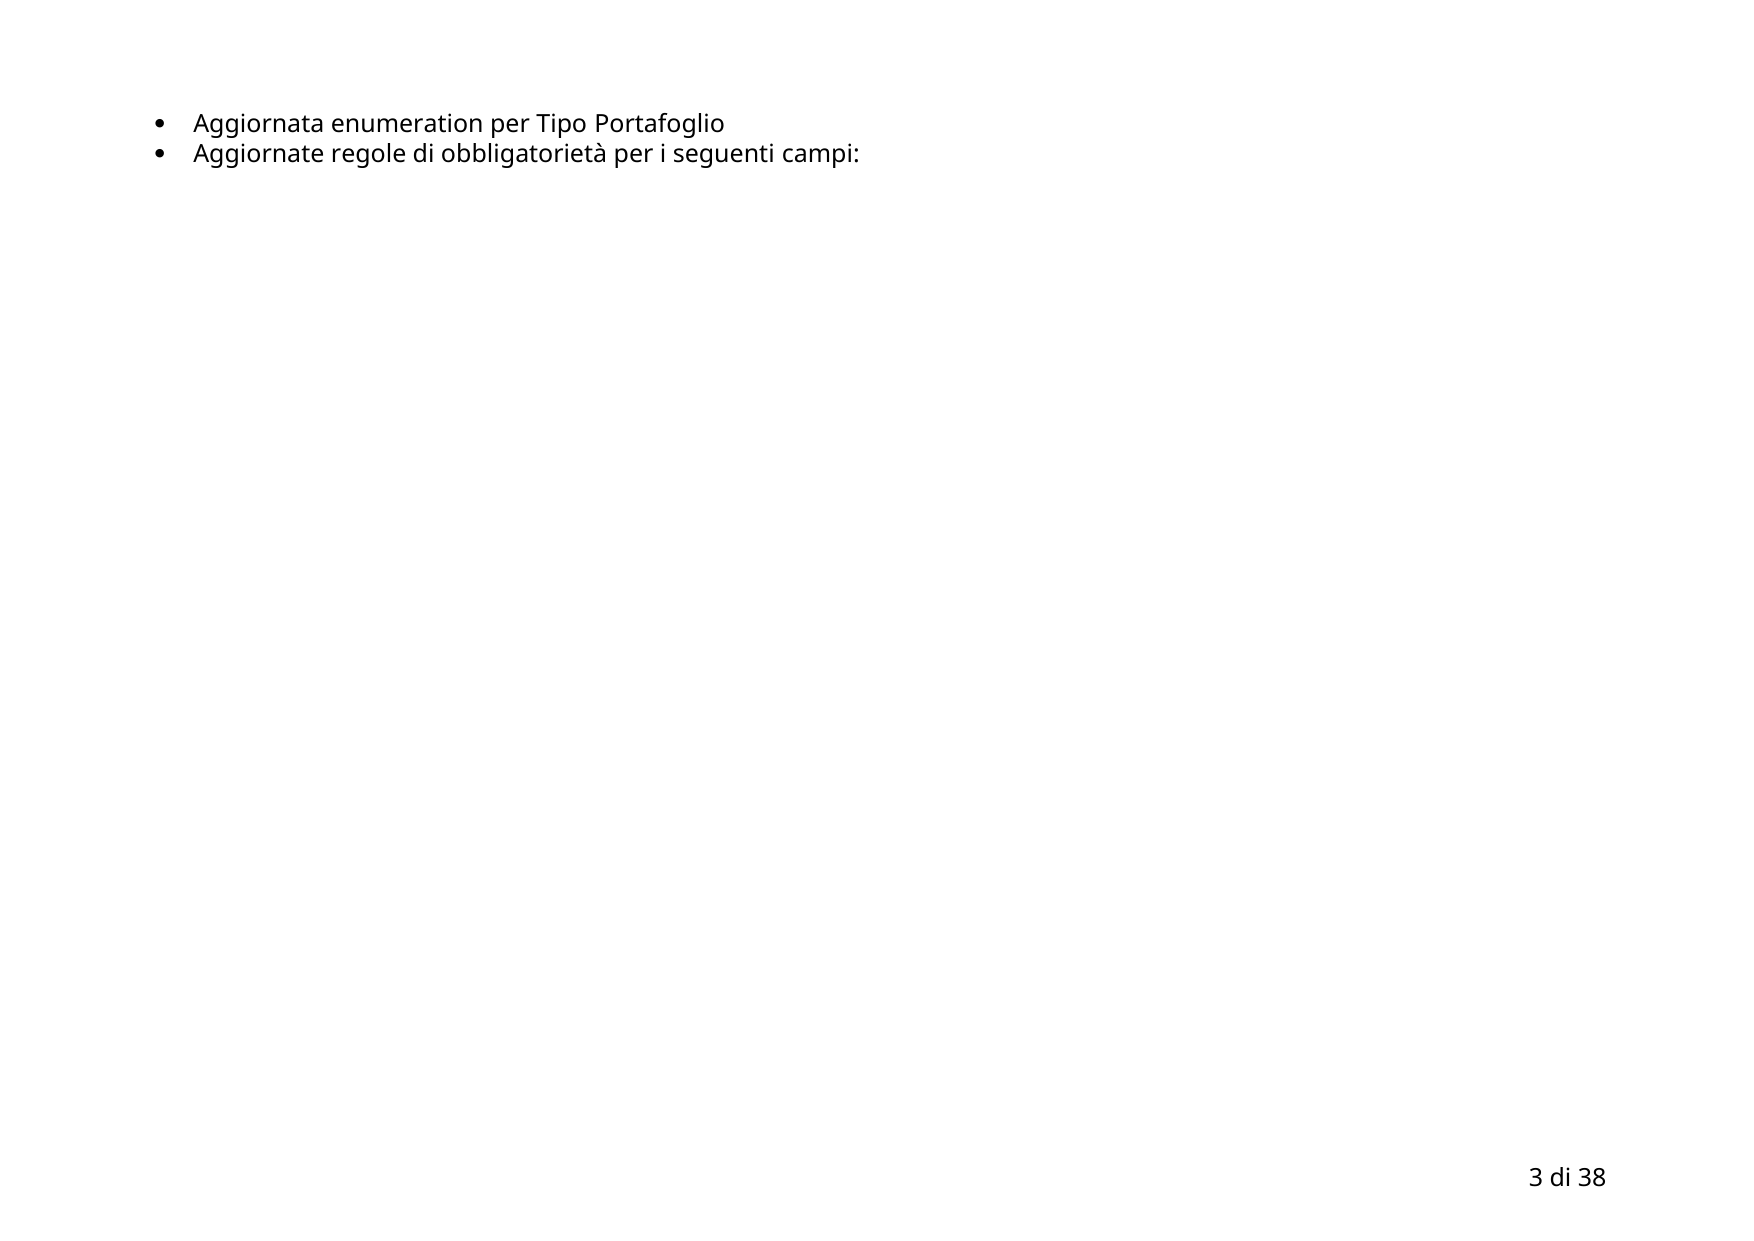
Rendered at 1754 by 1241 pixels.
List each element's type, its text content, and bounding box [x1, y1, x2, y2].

list Aggiornate regole di obbligatorietà per i seguenti campi: [155, 138, 1646, 169]
list Aggiornata enumeration per Tipo Portafoglio [155, 108, 1646, 138]
